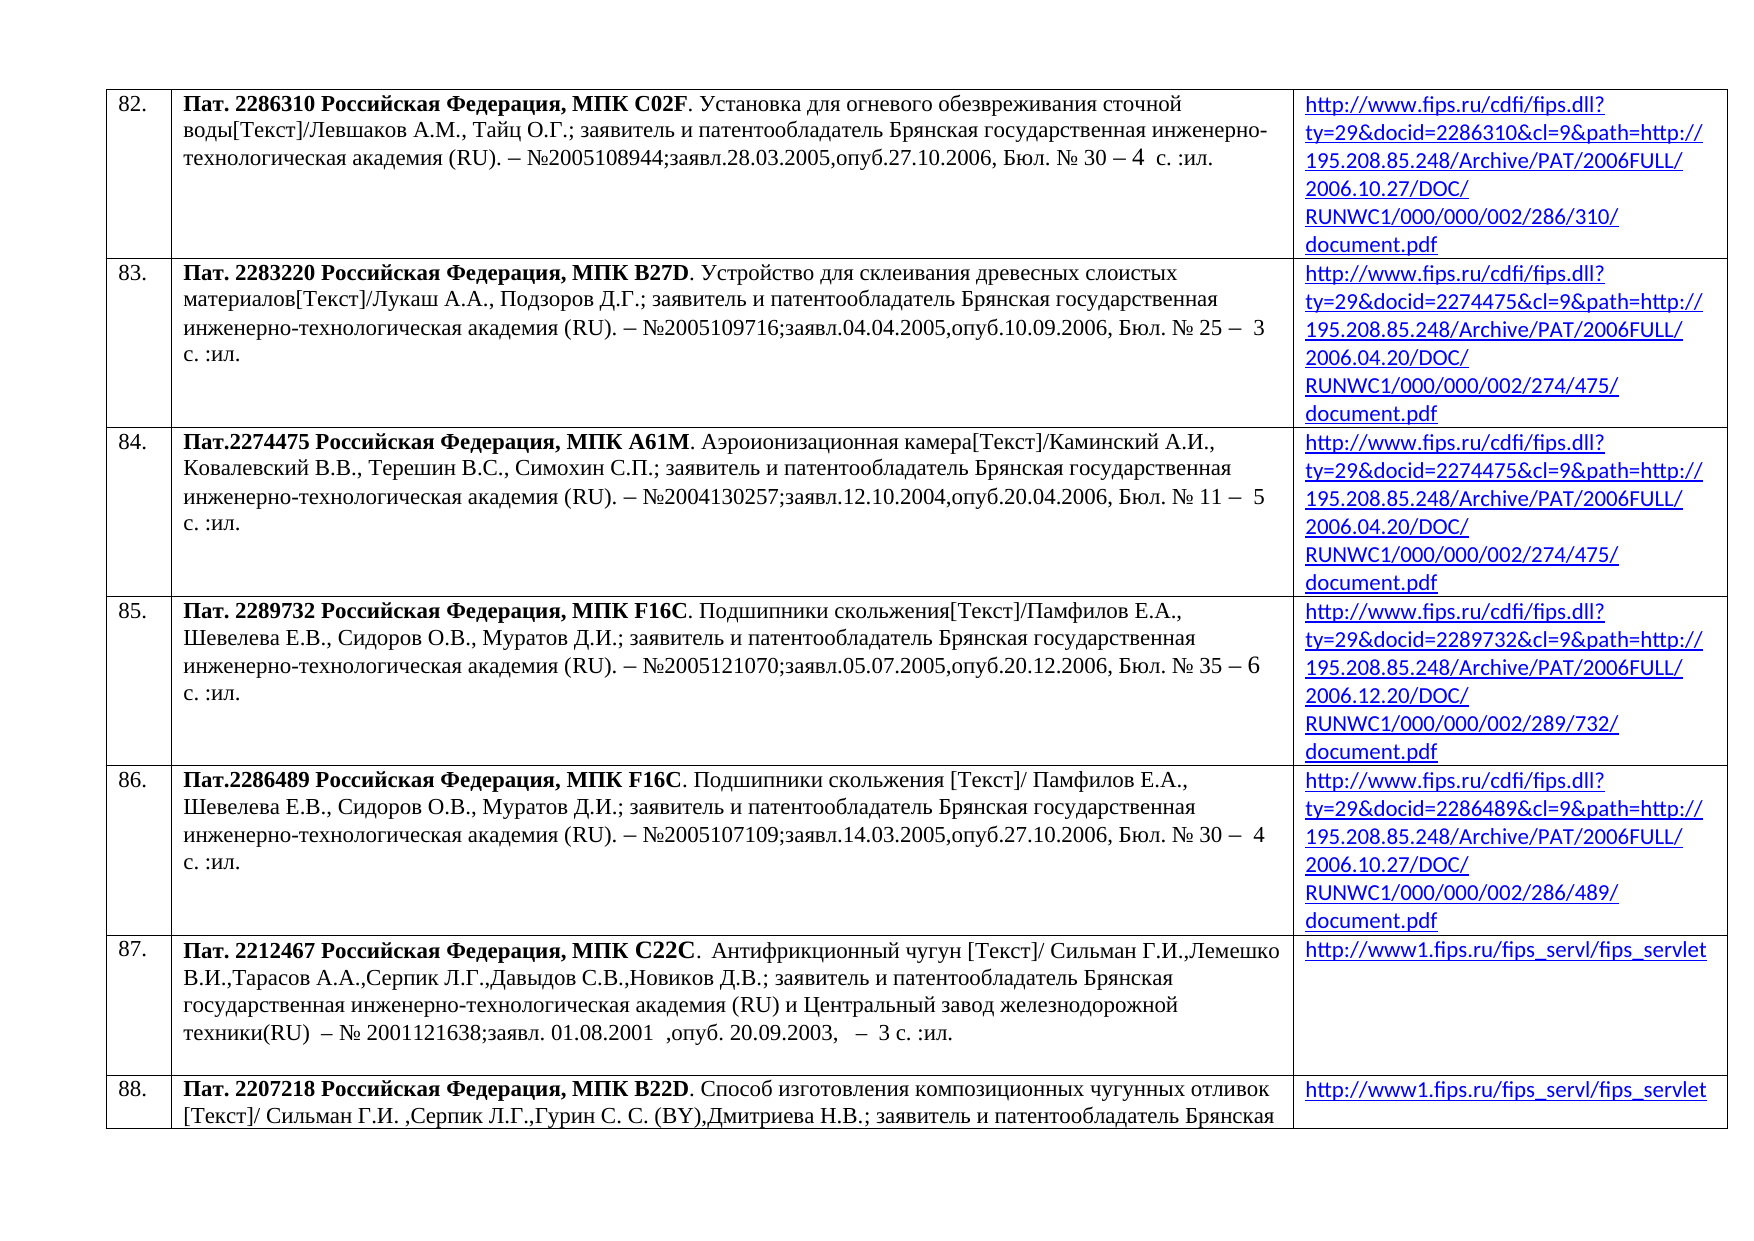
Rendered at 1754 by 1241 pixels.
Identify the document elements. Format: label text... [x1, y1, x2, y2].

table_cell Пат.2286489 Российская Федерация, МПК F16C. Подшипники скольжения [Текст]/ Памфилов Е.А., Шевелева Е.В., Сидоров О.В., Муратов Д.И.; заявитель и патентообладатель Брянская государственная инженерно-технологическая академия (RU). – №2005107109;заявл.14.03.2005,опуб.27.10.2006, Бюл. № 30 – 4 с. :ил. [172, 766, 1293, 934]
table_cell http://www1.fips.ru/fips_servl/fips_servlet [1294, 936, 1727, 1074]
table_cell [1294, 1076, 1727, 1128]
table_cell Пат. 2212467 Российская Федерация, МПК C22C. Антифрикционный чугун [Текст]/ Сильман Г.И.,Лемешко В.И.,Тарасов А.А.,Серпик Л.Г.,Давыдов С.В.,Новиков Д.В.; заявитель и патентообладатель Брянская государственная инженерно-технологическая академия (RU) и Центральный завод железнодорожной техники(RU) – № 2001121638;заявл. 01.08.2001 ,опуб. 20.09.2003, – 3 с. :ил. [172, 936, 1293, 1074]
table_cell 88. [107, 1076, 171, 1128]
table_cell http://www.fips.ru/cdfi/fips.dll?ty=29&docid=2289732&cl=9&path=http://195.208.85.248/Archive/PAT/2006FULL/2006.12.20/DOC/RUNWC1/000/000/002/289/732/document.pdf [1294, 597, 1727, 765]
table_cell 86. [107, 766, 171, 934]
table_cell 83. [107, 259, 171, 427]
table_cell Пат. 2289732 Российская Федерация, МПК F16C. Подшипники скольжения[Текст]/Памфилов Е.А., Шевелева Е.В., Сидоров О.В., Муратов Д.И.; заявитель и патентообладатель Брянская государственная инженерно-технологическая академия (RU). – №2005121070;заявл.05.07.2005,опуб.20.12.2006, Бюл. № 35 – 6 с. :ил. [172, 597, 1293, 765]
table_cell http://www.fips.ru/cdfi/fips.dll?ty=29&docid=2274475&cl=9&path=http://195.208.85.248/Archive/PAT/2006FULL/2006.04.20/DOC/RUNWC1/000/000/002/274/475/document.pdf [1294, 259, 1727, 427]
table_cell 82. [107, 90, 171, 258]
table_cell Пат. 2286310 Российская Федерация, МПК C02F. Установка для огневого обезвреживания сточной воды[Текст]/Левшаков А.М., Тайц О.Г.; заявитель и патентообладатель Брянская государственная инженерно-технологическая академия (RU). – №2005108944;заявл.28.03.2005,опуб.27.10.2006, Бюл. № 30 – 4 с. :ил. [172, 90, 1293, 258]
table_cell Пат. 2283220 Российская Федерация, МПК B27D. Устройство для склеивания древесных слоистых материалов[Текст]/Лукаш А.А., Подзоров Д.Г.; заявитель и патентообладатель Брянская государственная инженерно-технологическая академия (RU). – №2005109716;заявл.04.04.2005,опуб.10.09.2006, Бюл. № 25 – 3 с. :ил. [172, 259, 1293, 427]
table_cell http://www.fips.ru/cdfi/fips.dll?ty=29&docid=2274475&cl=9&path=http://195.208.85.248/Archive/PAT/2006FULL/2006.04.20/DOC/RUNWC1/000/000/002/274/475/document.pdf [1294, 428, 1727, 596]
table_cell http://www.fips.ru/cdfi/fips.dll?ty=29&docid=2286489&cl=9&path=http://195.208.85.248/Archive/PAT/2006FULL/2006.10.27/DOC/RUNWC1/000/000/002/286/489/document.pdf [1294, 766, 1727, 934]
table_cell 84. [107, 428, 171, 596]
table_cell Пат.2274475 Российская Федерация, МПК A61M. Аэроионизационная камера[Текст]/Каминский А.И., Ковалевский В.В., Терешин В.С., Симохин С.П.; заявитель и патентообладатель Брянская государственная инженерно-технологическая академия (RU). – №2004130257;заявл.12.10.2004,опуб.20.04.2006, Бюл. № 11 – 5 с. :ил. [172, 428, 1293, 596]
table_cell 87. [107, 936, 171, 1074]
table_cell 85. [107, 597, 171, 765]
table_cell http://www.fips.ru/cdfi/fips.dll?ty=29&docid=2286310&cl=9&path=http://195.208.85.248/Archive/PAT/2006FULL/2006.10.27/DOC/RUNWC1/000/000/002/286/310/document.pdf [1294, 90, 1727, 258]
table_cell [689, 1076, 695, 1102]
